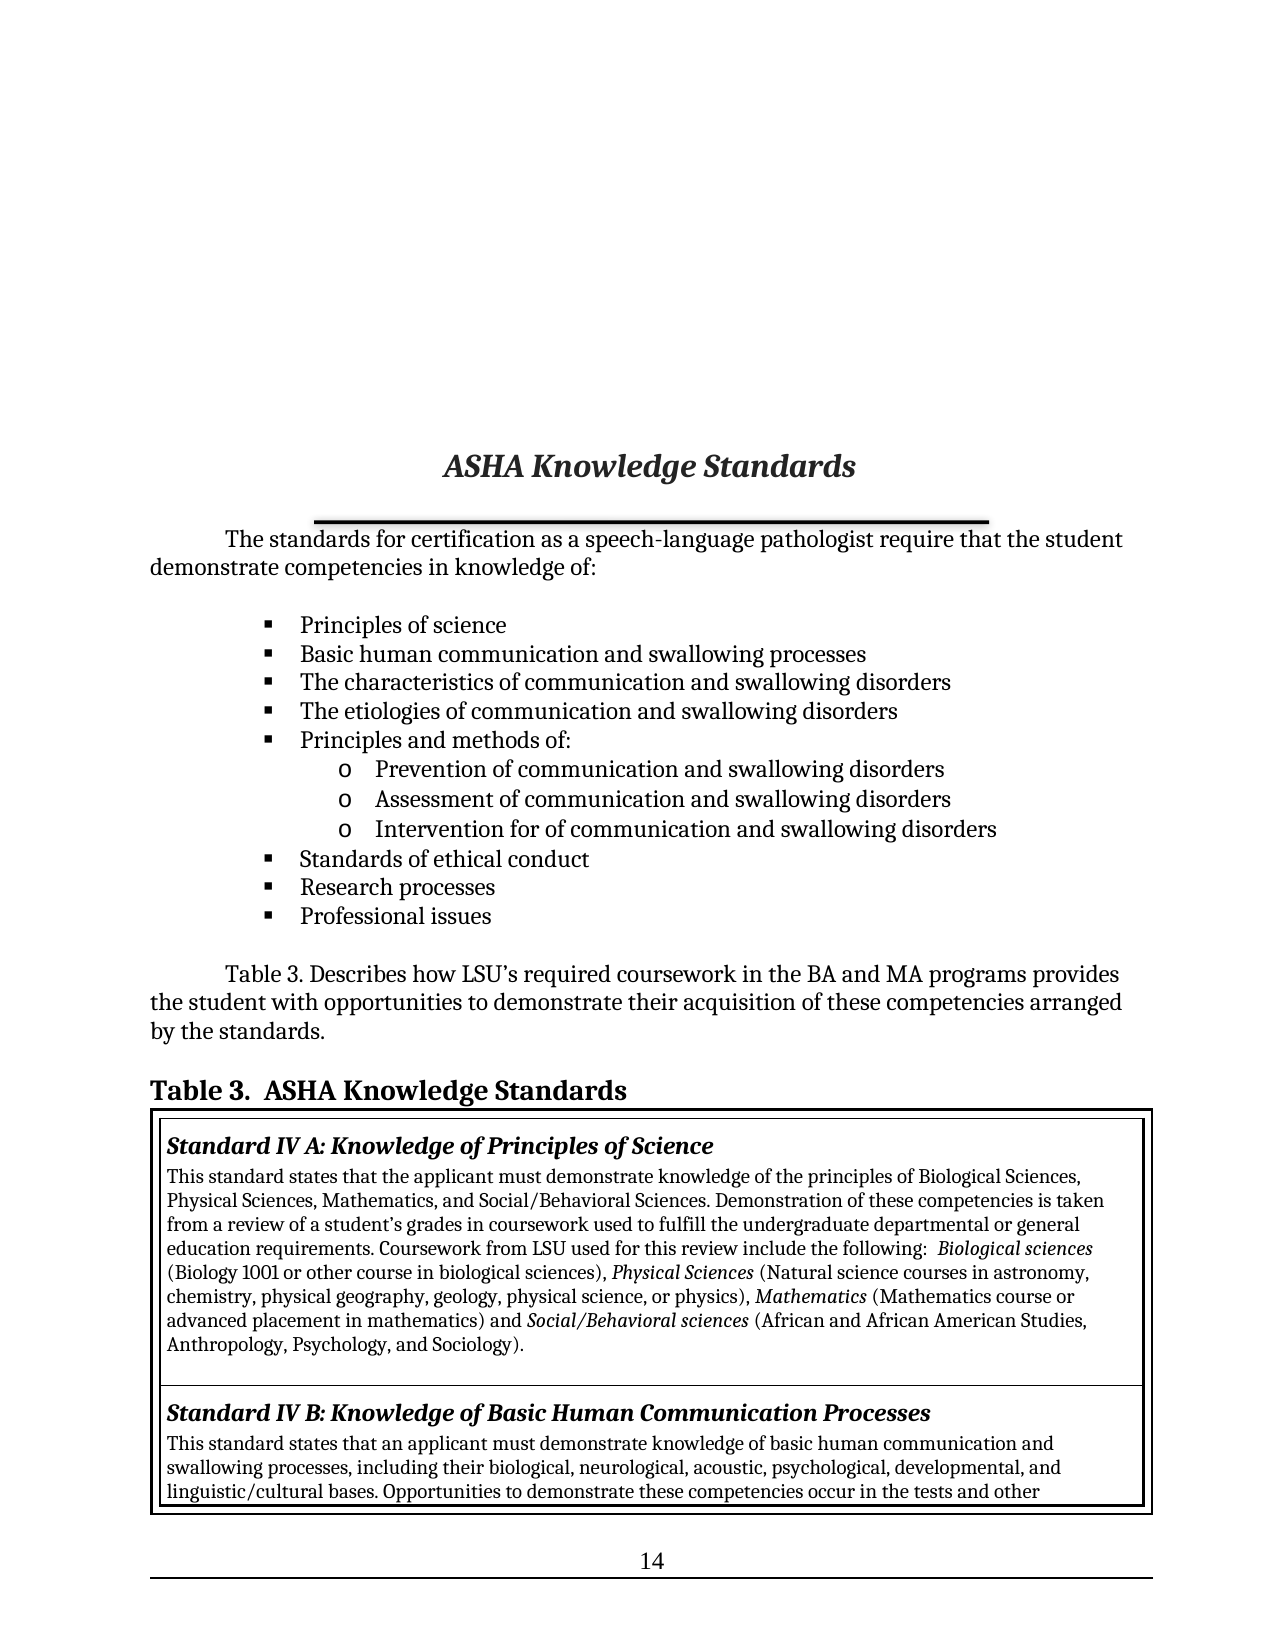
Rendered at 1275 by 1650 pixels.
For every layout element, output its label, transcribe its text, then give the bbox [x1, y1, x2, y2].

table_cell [161, 1386, 1142, 1503]
text Table 3. Describes how LSU’s required coursework in the BA and MA programs provides the student with opportunities to demonstrate their acquisition of these competencies arranged by the standards. [150, 959, 1153, 1046]
list Standards of ethical conduct [262, 844, 1153, 873]
list Research processes [262, 873, 1153, 902]
list Intervention for of communication and swallowing disorders [337, 814, 1153, 844]
list Prevention of communication and swallowing disorders [337, 754, 1153, 784]
text The standards for certification as a speech-language pathologist require that the student demonstrate competencies in knowledge of: [150, 524, 1153, 582]
list The characteristics of communication and swallowing disorders [262, 668, 1153, 697]
list Principles of science [262, 611, 1153, 639]
list Principles and methods of: [262, 726, 1153, 754]
list Professional issues [262, 902, 1153, 931]
list Basic human communication and swallowing processes [262, 639, 1153, 668]
list Assessment of communication and swallowing disorders [337, 784, 1153, 814]
table_header Standard IV A: Knowledge of Principles of Science This standard states that the applicant must demonstrate knowledge of the principles of Biological Sciences, Physical Sciences, Mathematics, and Social/Behavioral Sciences. Demonstration of these competencies is taken from a review of a student’s grades in coursework used to fulfill the undergraduate departmental or general education requirements. Coursework from LSU used for this review include the following: Biological sciences (Biology 1001 or other course in biological sciences), Physical Sciences (Natural science courses in astronomy, chemistry, physical geography, geology, physical science, or physics), Mathematics (Mathematics course or advanced placement in mathematics) and Social/Behavioral sciences (African and African American Studies, Anthropology, Psychology, and Sociology). [155, 1111, 1147, 1385]
list The etiologies of communication and swallowing disorders [262, 697, 1153, 726]
subtitle ASHA Knowledge Standards [150, 448, 1153, 486]
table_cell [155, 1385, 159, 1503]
table_cell [313, 524, 989, 529]
text Table 3. ASHA Knowledge Standards [150, 1074, 1153, 1108]
